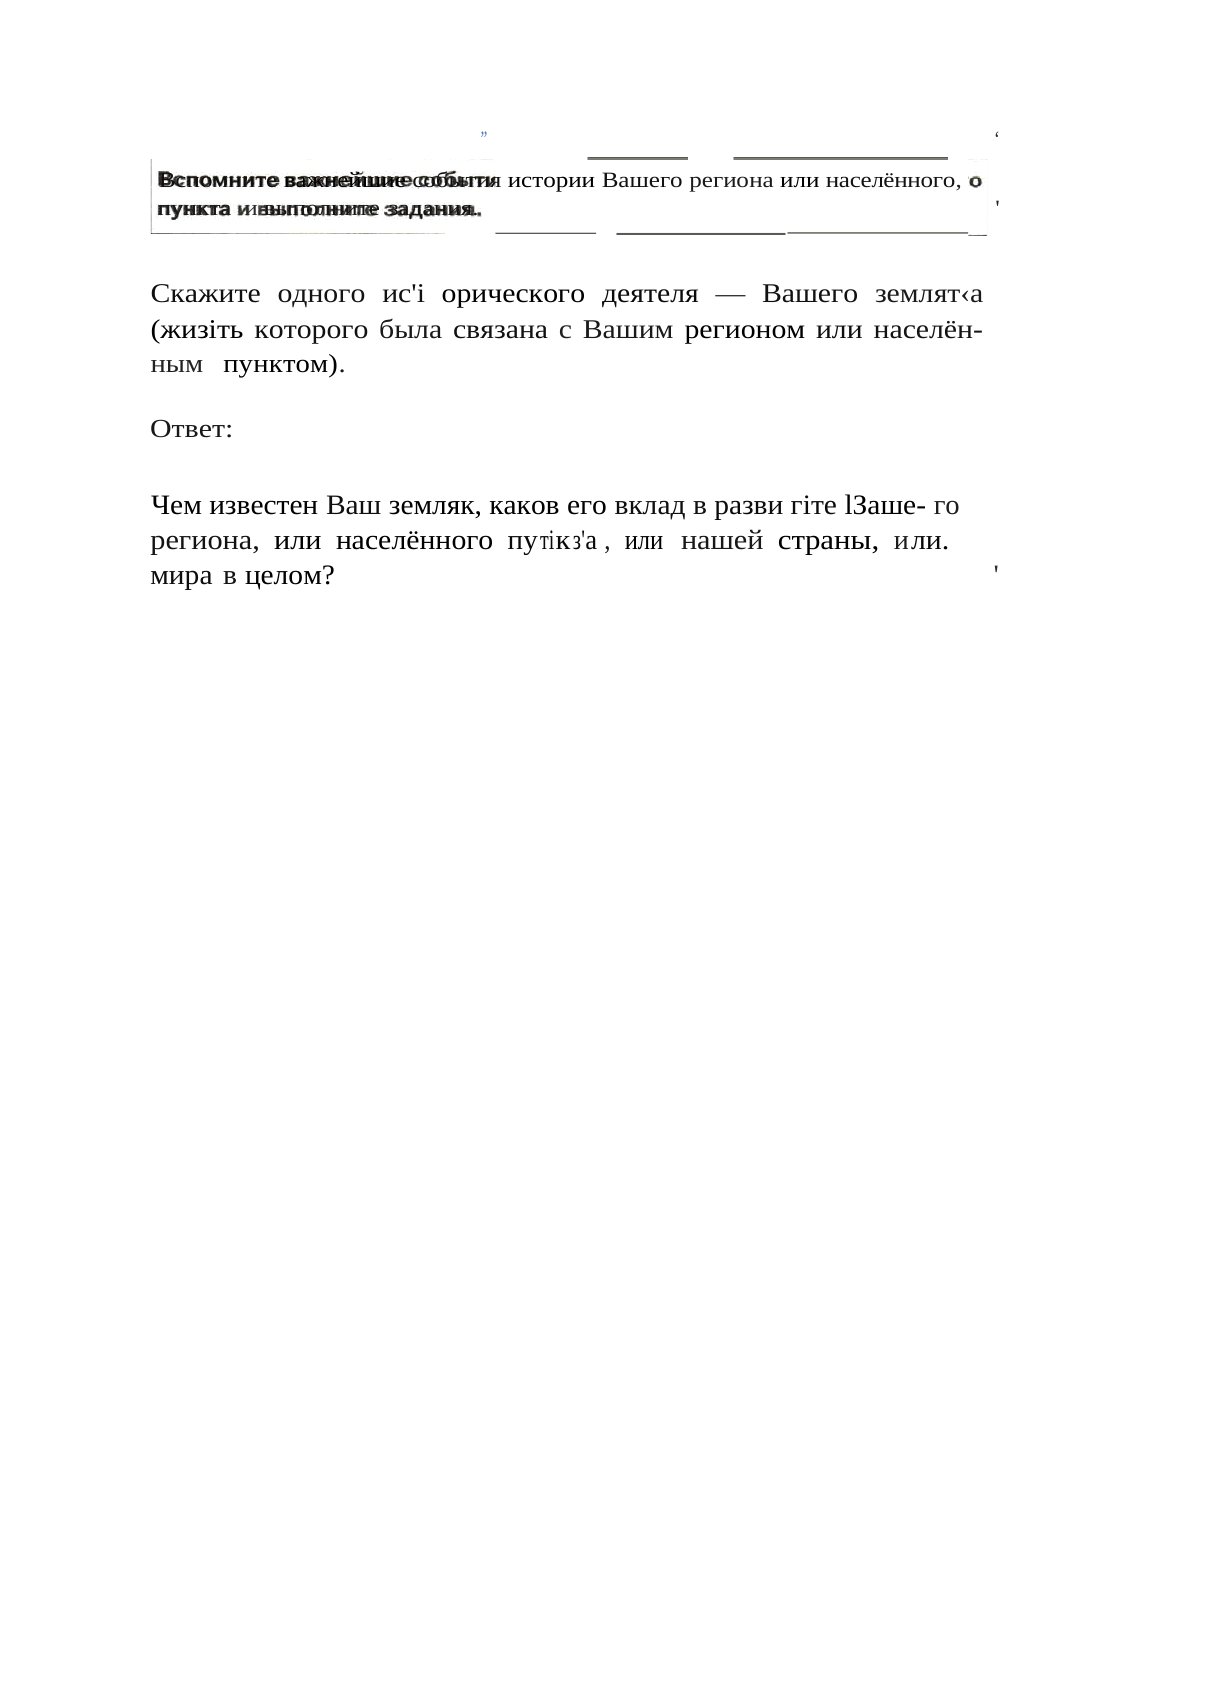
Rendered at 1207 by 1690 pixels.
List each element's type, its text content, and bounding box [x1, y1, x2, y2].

picture [150, 157, 988, 234]
text Ответ: [150, 413, 1037, 443]
text Скажите одного ис'і орического деятеля — Вашего землят‹а (жизіть которого была связана с Вашим регионом или населён- ным пунктом). [150, 277, 983, 378]
text Чем известен Ваш земляк, каков его вклад в разви гіте lЗаше- го региона, или населённого путікз'а , или нашей страны, или. мира в целом? ' [150, 488, 999, 591]
picture [615, 220, 988, 236]
text Вспомните важнейшие события истории Вашего региона или населённого, пункта и выполните задания. ' [158, 167, 1001, 220]
text ” ‘ [480, 126, 1037, 151]
